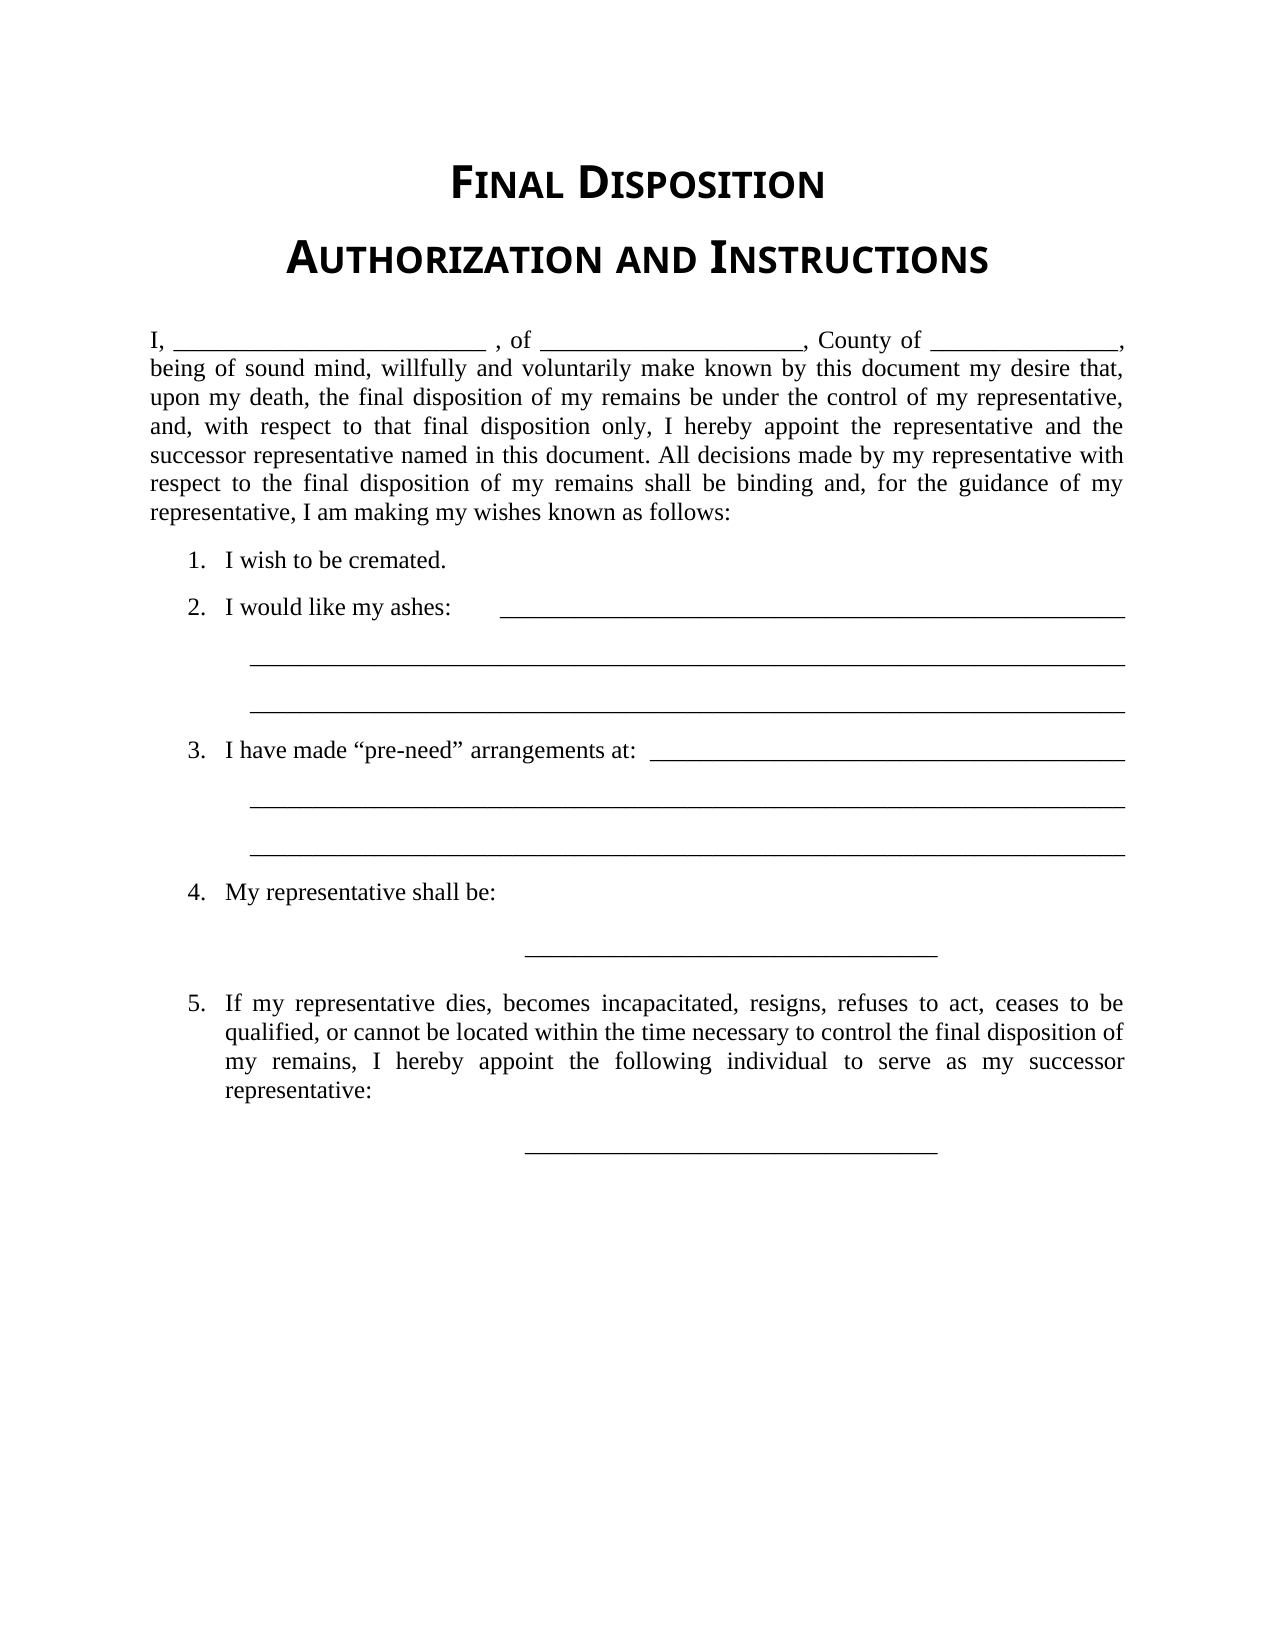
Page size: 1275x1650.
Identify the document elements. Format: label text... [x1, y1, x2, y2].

list ______________________________________________________________________ [187, 782, 1125, 811]
list 4. My representative shall be: [187, 877, 1125, 906]
text I, _________________________ , of _____________________, County of _______________, being of sound mind, willfully and voluntarily make known by this document my desire that, upon my death, the final disposition of my remains be under the control of my representative, and, with respect to that final disposition only, I hereby appoint the representative and the successor representative named in this document. All decisions made by my representative with respect to the final disposition of my remains shall be binding and, for the guidance of my representative, I am making my wishes known as follows: [150, 325, 1125, 526]
list ______________________________________________________________________ [187, 640, 1125, 668]
list ______________________________________________________________________ [187, 687, 1125, 716]
list 3. I have made “pre-need” arrangements at: ______________________________________ [187, 735, 1125, 763]
text Authorization and Instructions [150, 225, 1125, 287]
text 5. If my representative dies, becomes incapacitated, resigns, refuses to act, ceases to be qualified, or cannot be located within the time necessary to control the final disposition of my remains, I hereby appoint the following individual to serve as my successor representative: [187, 988, 1125, 1103]
list _________________________________ [150, 1128, 1125, 1157]
list ______________________________________________________________________ [187, 830, 1125, 858]
text Final Disposition [150, 150, 1125, 212]
list _________________________________ [150, 931, 1125, 960]
list 2. I would like my ashes: __________________________________________________ [187, 592, 1125, 621]
list 1. I wish to be cremated. [187, 545, 1125, 573]
